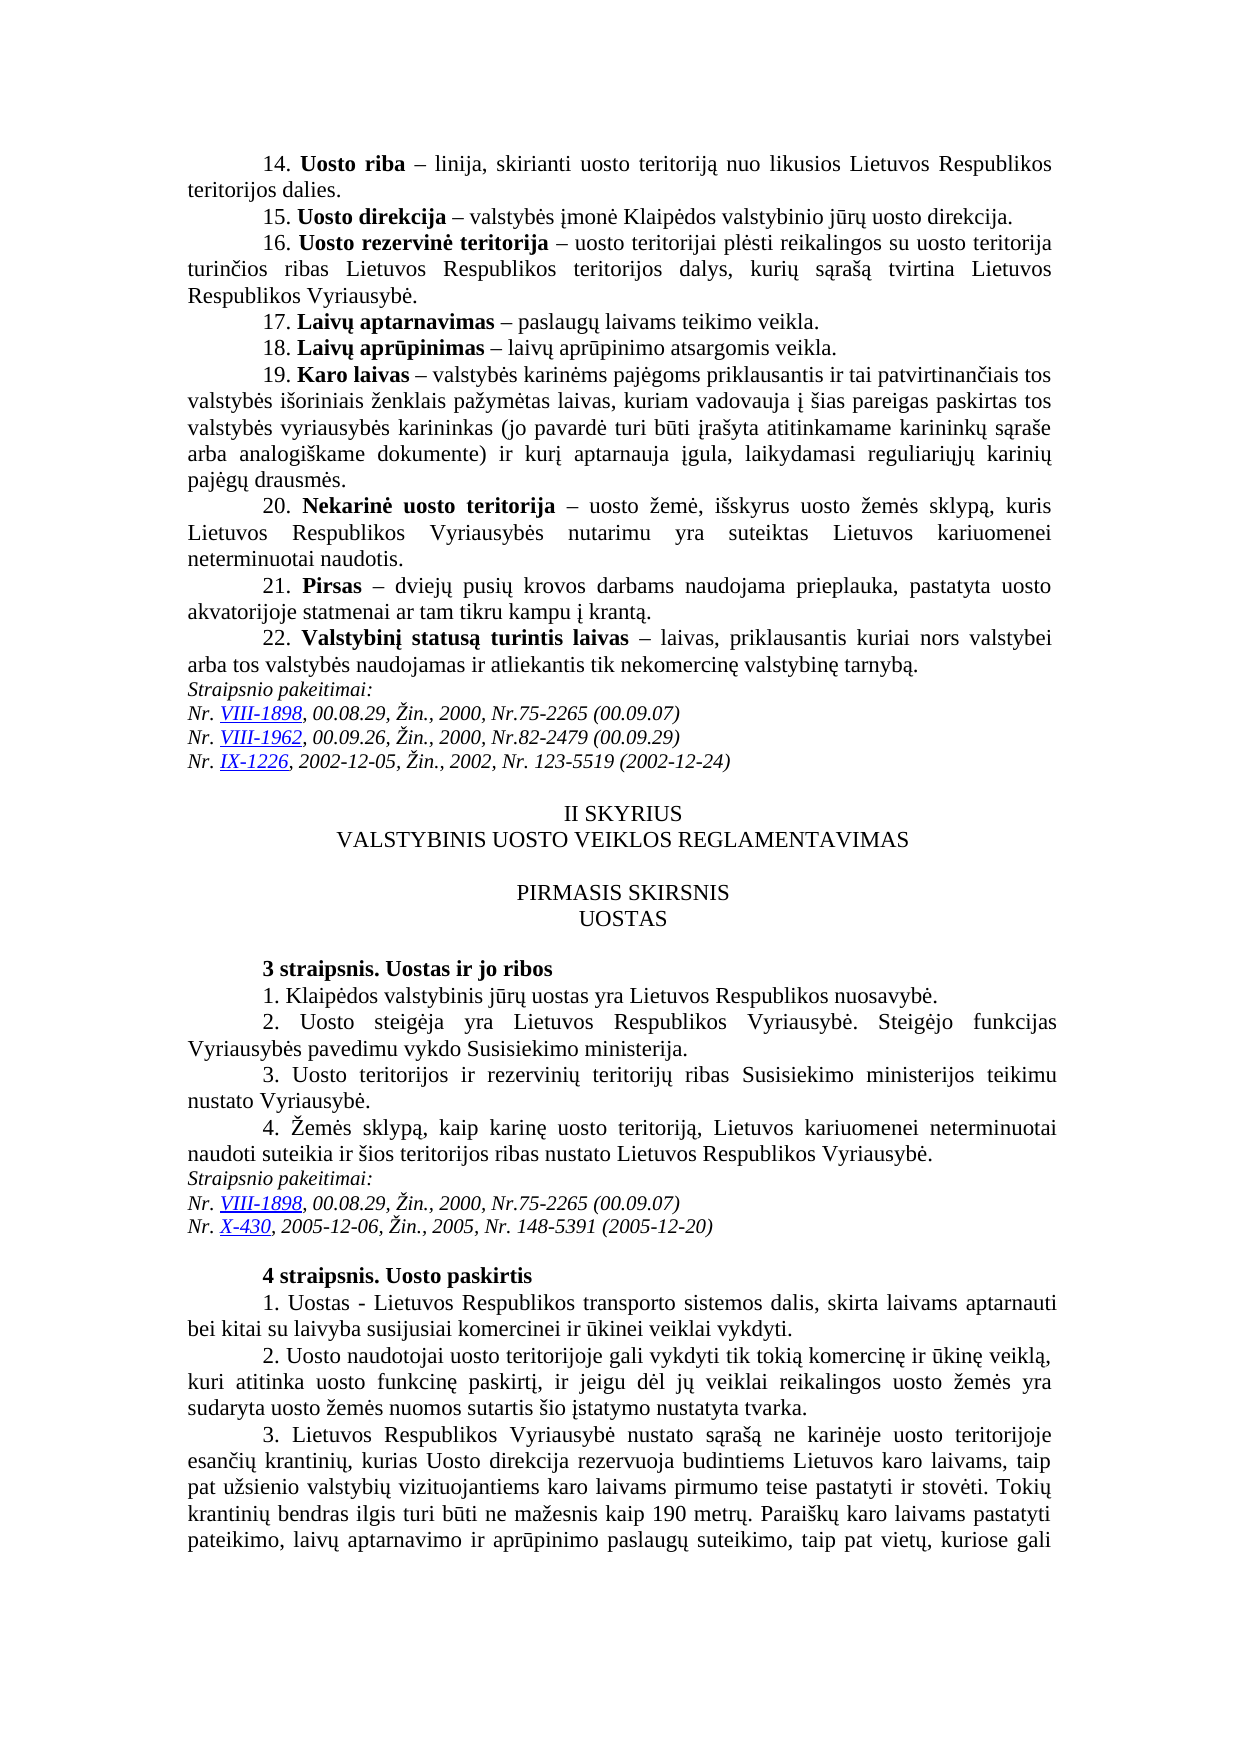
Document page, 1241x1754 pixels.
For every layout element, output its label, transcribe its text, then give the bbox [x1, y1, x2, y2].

text Straipsnio pakeitimai: [187, 1166, 1058, 1190]
text 1. Uostas - Lietuvos Respublikos transporto sistemos dalis, skirta laivams aptarnauti bei kitai su laivyba susijusiai komercinei ir ūkinei veiklai vykdyti. [187, 1289, 1058, 1342]
text UOSTAS [187, 905, 1058, 931]
text 4 straipsnis. Uosto paskirtis [187, 1263, 1058, 1289]
text 2. Uosto naudotojai uosto teritorijoje gali vykdyti tik tokią komercinę ir ūkinę veiklą, kuri atitinka uosto funkcinę paskirtį, ir jeigu dėl jų veiklai reikalingos uosto žemės yra sudaryta uosto žemės nuomos sutartis šio įstatymo nustatyta tvarka. [187, 1342, 1053, 1421]
text 3. Uosto teritorijos ir rezervinių teritorijų ribas Susisiekimo ministerijos teikimu nustato Vyriausybė. [187, 1061, 1058, 1114]
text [187, 1421, 1053, 1552]
text PIRMASIS SKIRSNIS [187, 879, 1058, 905]
text Nr. VIII-1898, 00.08.29, Žin., 2000, Nr.75-2265 (00.09.07) [187, 701, 1058, 725]
text Straipsnio pakeitimai: [187, 677, 1058, 701]
text 19. Karo laivas – valstybės karinėms pajėgoms priklausantis ir tai patvirtinančiais tos valstybės išoriniais ženklais pažymėtas laivas, kuriam vadovauja į šias pareigas paskirtas tos valstybės vyriausybės karininkas (jo pavardė turi būti įrašyta atitinkamame karininkų sąraše arba analogiškame dokumente) ir kurį aptarnauja įgula, laikydamasi reguliariųjų karinių pajėgų drausmės. [187, 361, 1053, 493]
text 22. Valstybinį statusą turintis laivas – laivas, priklausantis kuriai nors valstybei arba tos valstybės naudojamas ir atliekantis tik nekomercinę valstybinę tarnybą. [187, 624, 1053, 677]
text 20. Nekarinė uosto teritorija – uosto žemė, išskyrus uosto žemės sklypą, kuris Lietuvos Respublikos Vyriausybės nutarimu yra suteiktas Lietuvos kariuomenei neterminuotai naudotis. [187, 493, 1053, 572]
text Nr. IX-1226, 2002-12-05, Žin., 2002, Nr. 123-5519 (2002-12-24) [187, 749, 1058, 773]
subtitle 16. Uosto rezervinė teritorija – uosto teritorijai plėsti reikalingos su uosto teritorija turinčios ribas Lietuvos Respublikos teritorijos dalys, kurių sąrašą tvirtina Lietuvos Respublikos Vyriausybė. [187, 229, 1053, 308]
text 3 straipsnis. Uostas ir jo ribos [187, 956, 1058, 982]
text 2. Uosto steigėja yra Lietuvos Respublikos Vyriausybė. Steigėjo funkcijas Vyriausybės pavedimu vykdo Susisiekimo ministerija. [187, 1008, 1058, 1061]
text VALSTYBINIS UOSTO VEIKLOS REGLAMENTAVIMAS [187, 826, 1058, 852]
text II SKYRIUS [187, 800, 1058, 826]
text 14. Uosto riba – linija, skirianti uosto teritoriją nuo likusios Lietuvos Respublikos teritorijos dalies. [187, 150, 1053, 203]
text Nr. X-430, 2005-12-06, Žin., 2005, Nr. 148-5391 (2005-12-20) [187, 1214, 1053, 1238]
text 21. Pirsas – dviejų pusių krovos darbams naudojama prieplauka, pastatyta uosto akvatorijoje statmenai ar tam tikru kampu į krantą. [187, 572, 1053, 624]
text 18. Laivų aprūpinimas – laivų aprūpinimo atsargomis veikla. [187, 334, 1053, 361]
subtitle 15. Uosto direkcija – valstybės įmonė Klaipėdos valstybinio jūrų uosto direkcija. [187, 203, 1053, 229]
text 1. Klaipėdos valstybinis jūrų uostas yra Lietuvos Respublikos nuosavybė. [187, 982, 1053, 1008]
text 4. Žemės sklypą, kaip karinę uosto teritoriją, Lietuvos kariuomenei neterminuotai naudoti suteikia ir šios teritorijos ribas nustato Lietuvos Respublikos Vyriausybė. [187, 1114, 1058, 1166]
text Nr. VIII-1898, 00.08.29, Žin., 2000, Nr.75-2265 (00.09.07) [187, 1190, 1058, 1214]
text Nr. VIII-1962, 00.09.26, Žin., 2000, Nr.82-2479 (00.09.29) [187, 725, 1058, 749]
subtitle 17. Laivų aptarnavimas – paslaugų laivams teikimo veikla. [187, 308, 1053, 334]
